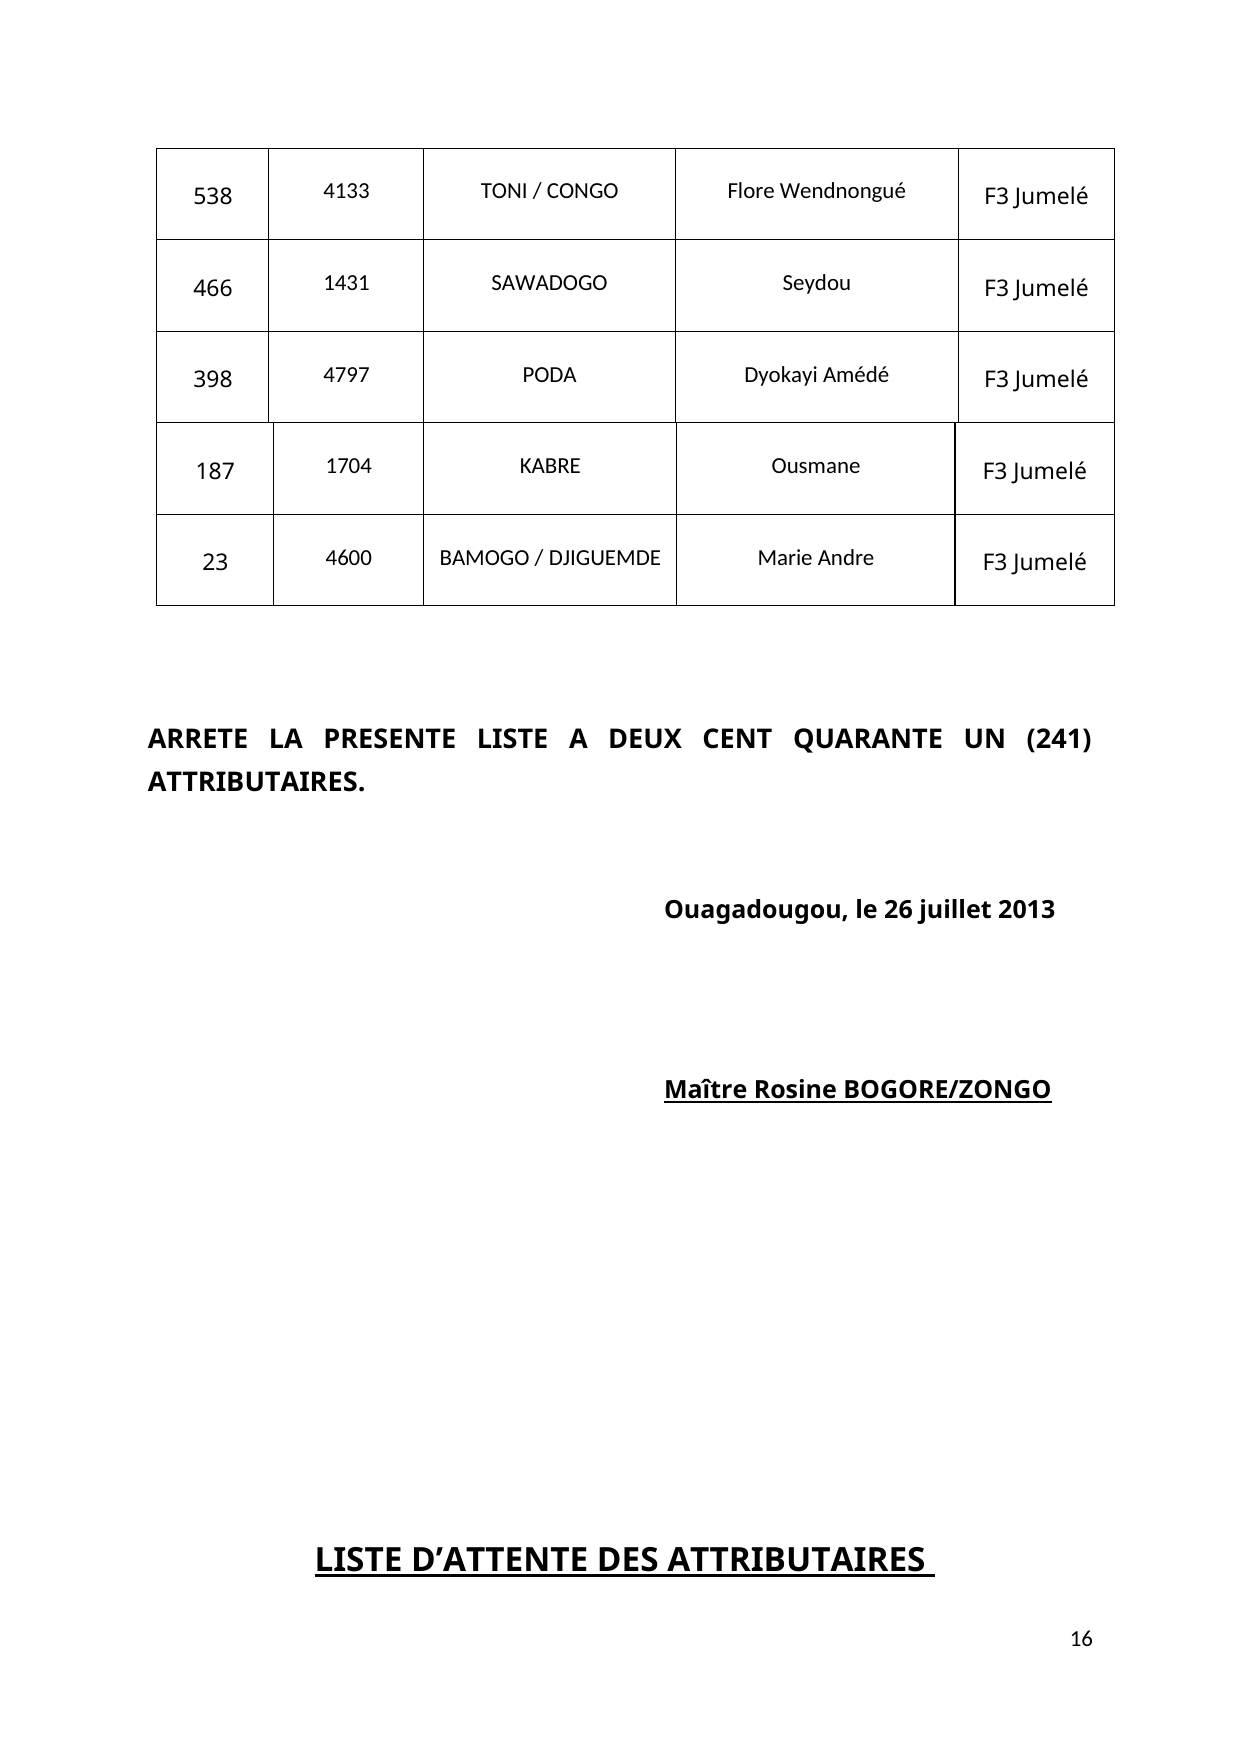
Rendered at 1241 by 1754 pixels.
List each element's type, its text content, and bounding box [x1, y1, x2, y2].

text ARRETE LA PRESENTE LISTE A DEUX CENT QUARANTE UN (241) ATTRIBUTAIRES. [148, 720, 1093, 799]
table_cell 23 [157, 515, 273, 605]
text Ouagadougou, le 26 juillet 2013 [664, 892, 1093, 926]
table_cell 1704 [274, 423, 423, 514]
table_cell TONI / CONGO [424, 149, 675, 239]
table_cell 4133 [269, 149, 423, 239]
table_cell 4600 [274, 515, 423, 605]
table_cell Ousmane [677, 423, 954, 514]
text LISTE D’ATTENTE DES ATTRIBUTAIRES [148, 1536, 1093, 1581]
table_cell 187 [157, 423, 273, 514]
table_cell Marie Andre [677, 515, 954, 605]
table_cell SAWADOGO [424, 240, 675, 331]
table_cell 538 [157, 149, 268, 239]
table_cell Dyokayi Amédé [676, 332, 958, 422]
table_cell Seydou [676, 240, 958, 331]
table_cell 4797 [269, 332, 423, 422]
text Maître Rosine BOGORE/ZONGO [664, 1072, 1093, 1106]
table_cell KABRE [424, 423, 676, 514]
table_cell BAMOGO / DJIGUEMDE [424, 515, 676, 605]
table_cell F3 Jumelé [956, 515, 1114, 605]
table_cell Flore Wendnongué [676, 149, 958, 239]
table_cell F3 Jumelé [959, 149, 1114, 239]
table_cell 398 [157, 332, 268, 422]
table_cell 1431 [269, 240, 423, 331]
table_cell F3 Jumelé [956, 423, 1114, 514]
table_cell 466 [157, 240, 268, 331]
table_cell F3 Jumelé [959, 240, 1114, 331]
table_cell PODA [424, 332, 675, 422]
table_cell F3 Jumelé [959, 332, 1114, 422]
